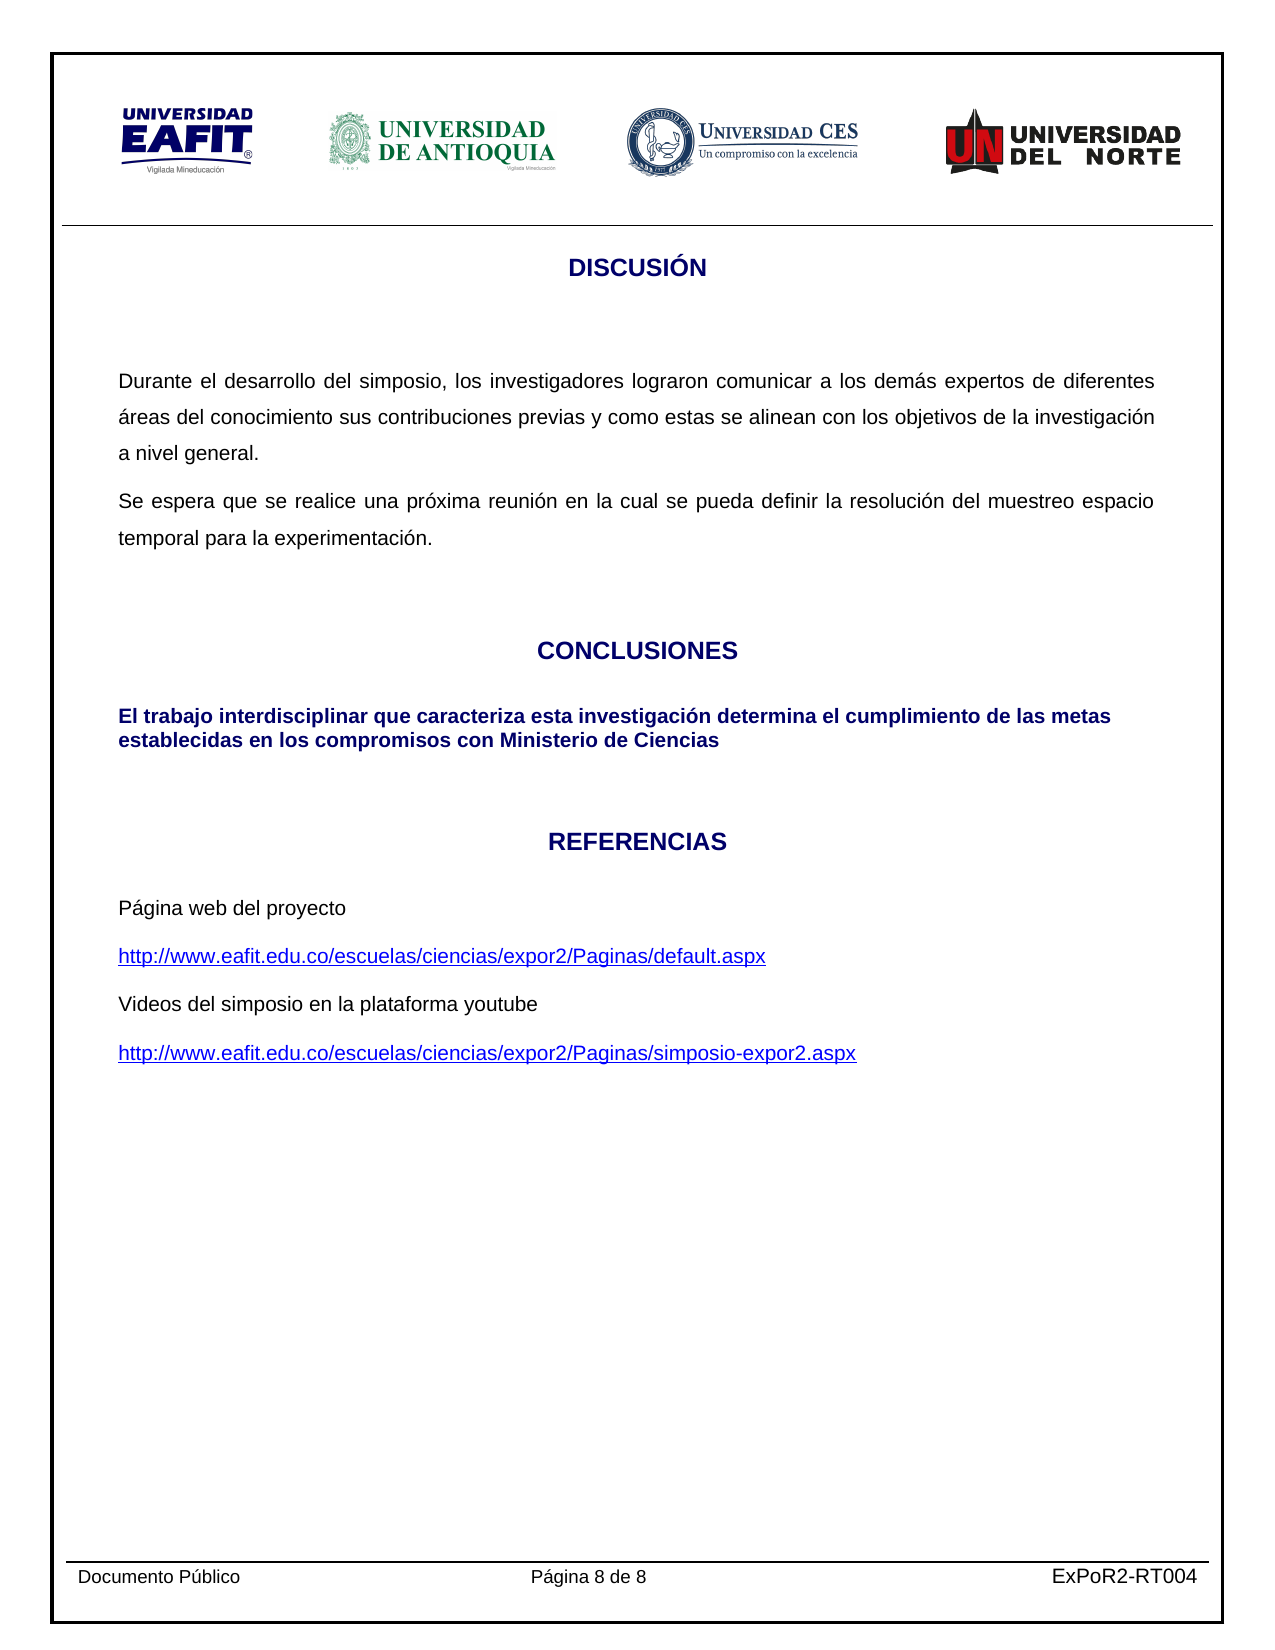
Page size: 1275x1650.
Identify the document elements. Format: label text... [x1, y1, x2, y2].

text http://www.eafit.edu.co/escuelas/ciencias/expor2/Paginas/simposio-expor2.aspx [118, 1041, 1157, 1065]
subtitle Referencias [118, 827, 1157, 856]
subtitle Conclusiones [118, 636, 1157, 665]
picture [625, 106, 859, 178]
picture [121, 108, 253, 174]
picture [327, 111, 557, 171]
subtitle Discusión [118, 252, 1157, 281]
text El trabajo interdisciplinar que caracteriza esta investigación determina el cumplimiento de las metas establecidas en los compromisos con Ministerio de Ciencias [118, 704, 1157, 752]
text Videos del simposio en la plataforma youtube [118, 992, 1157, 1016]
text Página web del proyecto [118, 895, 1157, 919]
text http://www.eafit.edu.co/escuelas/ciencias/expor2/Paginas/default.aspx [118, 944, 1157, 968]
text Se espera que se realice una próxima reunión en la cual se pueda definir la resolución del muestreo espacio temporal para la experimentación. [118, 489, 1157, 549]
picture [941, 108, 1185, 174]
text Durante el desarrollo del simposio, los investigadores lograron comunicar a los demás expertos de diferentes áreas del conocimiento sus contribuciones previas y como estas se alinean con los objetivos de la investigación a nivel general. [118, 369, 1157, 465]
